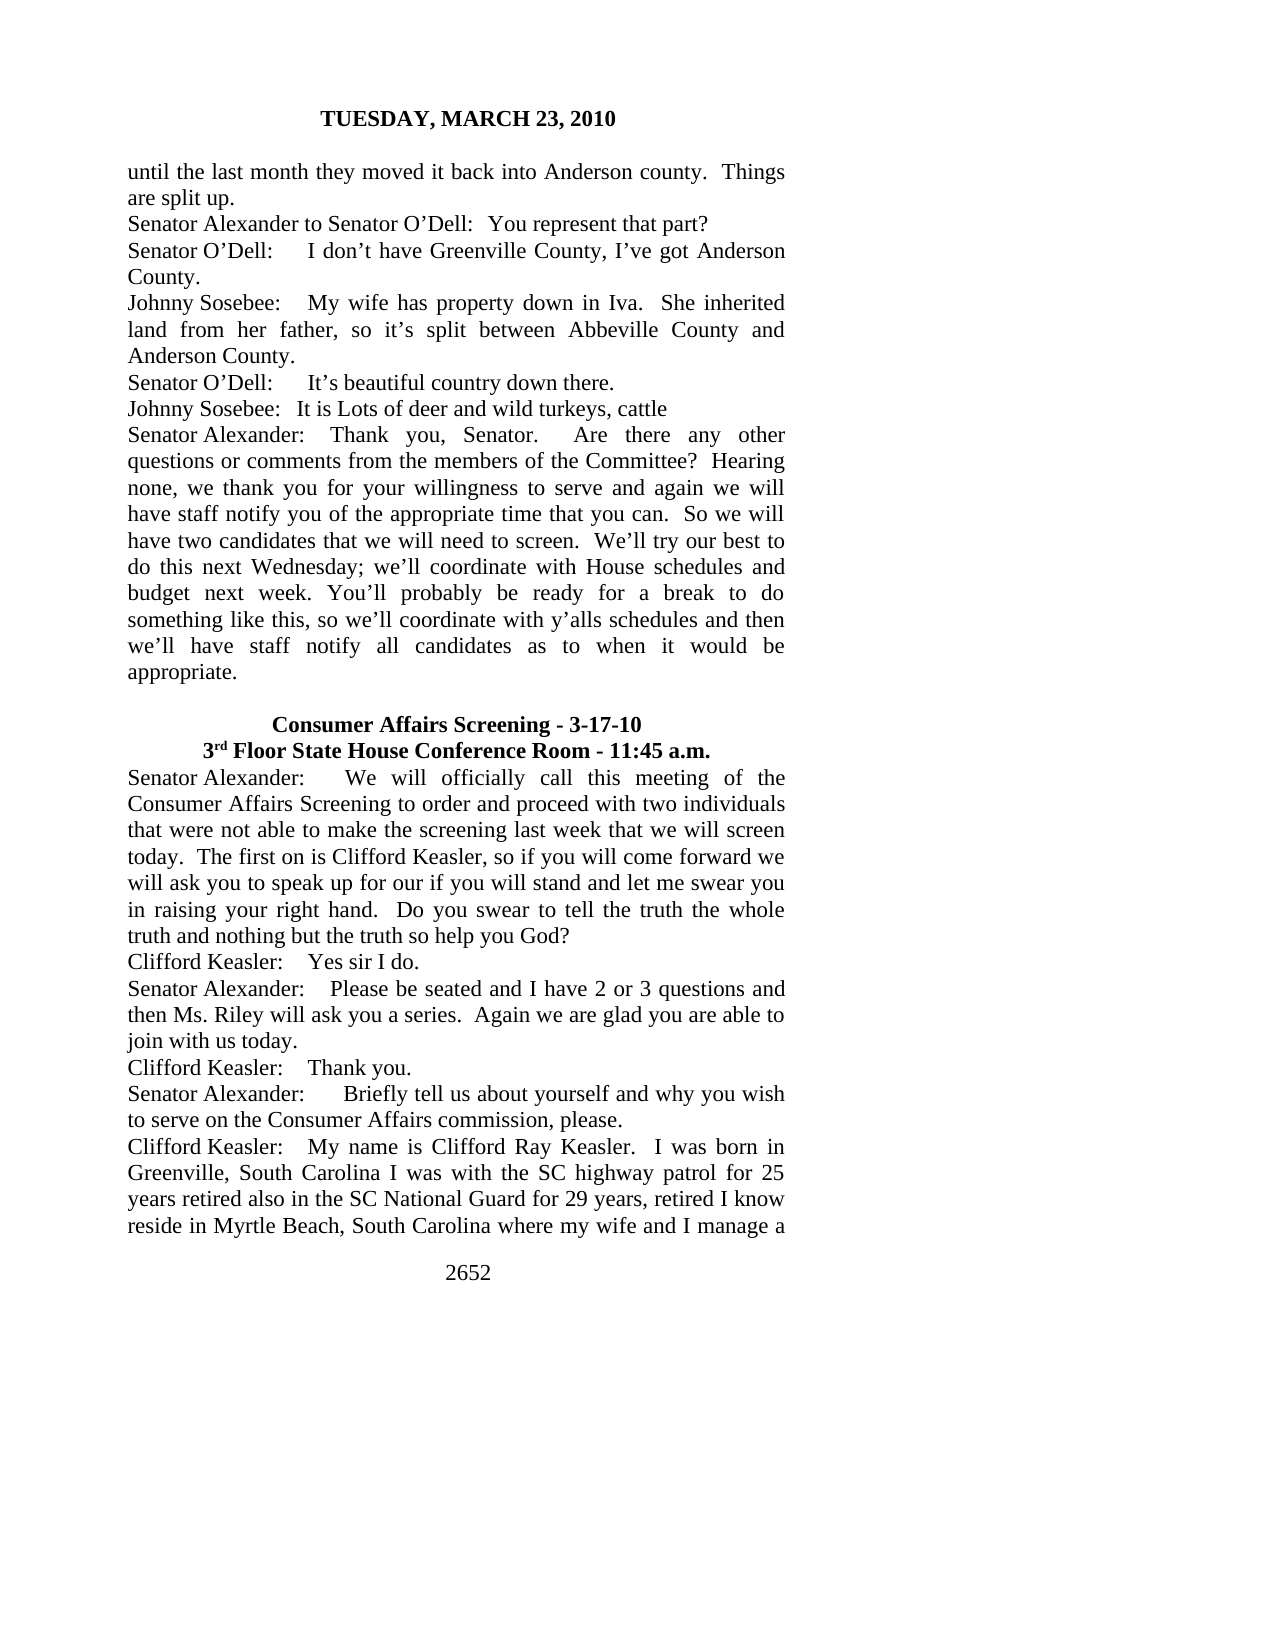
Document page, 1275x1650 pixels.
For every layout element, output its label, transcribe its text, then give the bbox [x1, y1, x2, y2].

text Clifford Keasler: Yes sir I do. [127, 948, 786, 975]
text 3rd Floor State House Conference Room - 11:45 a.m. [127, 737, 786, 764]
text Senator O’Dell: It’s beautiful country down there. [127, 368, 786, 395]
text Senator Alexander: Briefly tell us about yourself and why you wish to serve on the Consumer Affairs commission, please. [127, 1080, 786, 1133]
text Senator Alexander: Please be seated and I have 2 or 3 questions and then Ms. Riley will ask you a series. Again we are glad you are able to join with us today. [127, 975, 786, 1054]
text Consumer Affairs Screening - 3-17-10 [127, 711, 786, 737]
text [127, 158, 786, 210]
text Senator Alexander: Thank you, Senator. Are there any other questions or comments from the members of the Committee? Hearing none, we thank you for your willingness to serve and again we will have staff notify you of the appropriate time that you can. So we will have two candidates that we will need to screen. We’ll try our best to do this next Wednesday; we’ll coordinate with House schedules and budget next week. You’ll probably be ready for a break to do something like this, so we’ll coordinate with y’alls schedules and then we’ll have staff notify all candidates as to when it would be appropriate. [127, 421, 786, 685]
text Senator Alexander: We will officially call this meeting of the Consumer Affairs Screening to order and proceed with two individuals that were not able to make the screening last week that we will screen today. The first on is Clifford Keasler, so if you will come forward we will ask you to speak up for our if you will stand and let me swear you in raising your right hand. Do you swear to tell the truth the whole truth and nothing but the truth so help you God? [127, 764, 786, 948]
text Senator O’Dell: I don’t have Greenville County, I’ve got Anderson County. [127, 237, 786, 289]
text Johnny Sosebee: My wife has property down in Iva. She inherited land from her father, so it’s split between Abbeville County and Anderson County. [127, 289, 786, 368]
text Johnny Sosebee: It is Lots of deer and wild turkeys, cattle [127, 395, 786, 421]
text Clifford Keasler: Thank you. [127, 1054, 786, 1080]
text Senator Alexander to Senator O’Dell: You represent that part? [127, 210, 786, 237]
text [127, 1133, 786, 1238]
